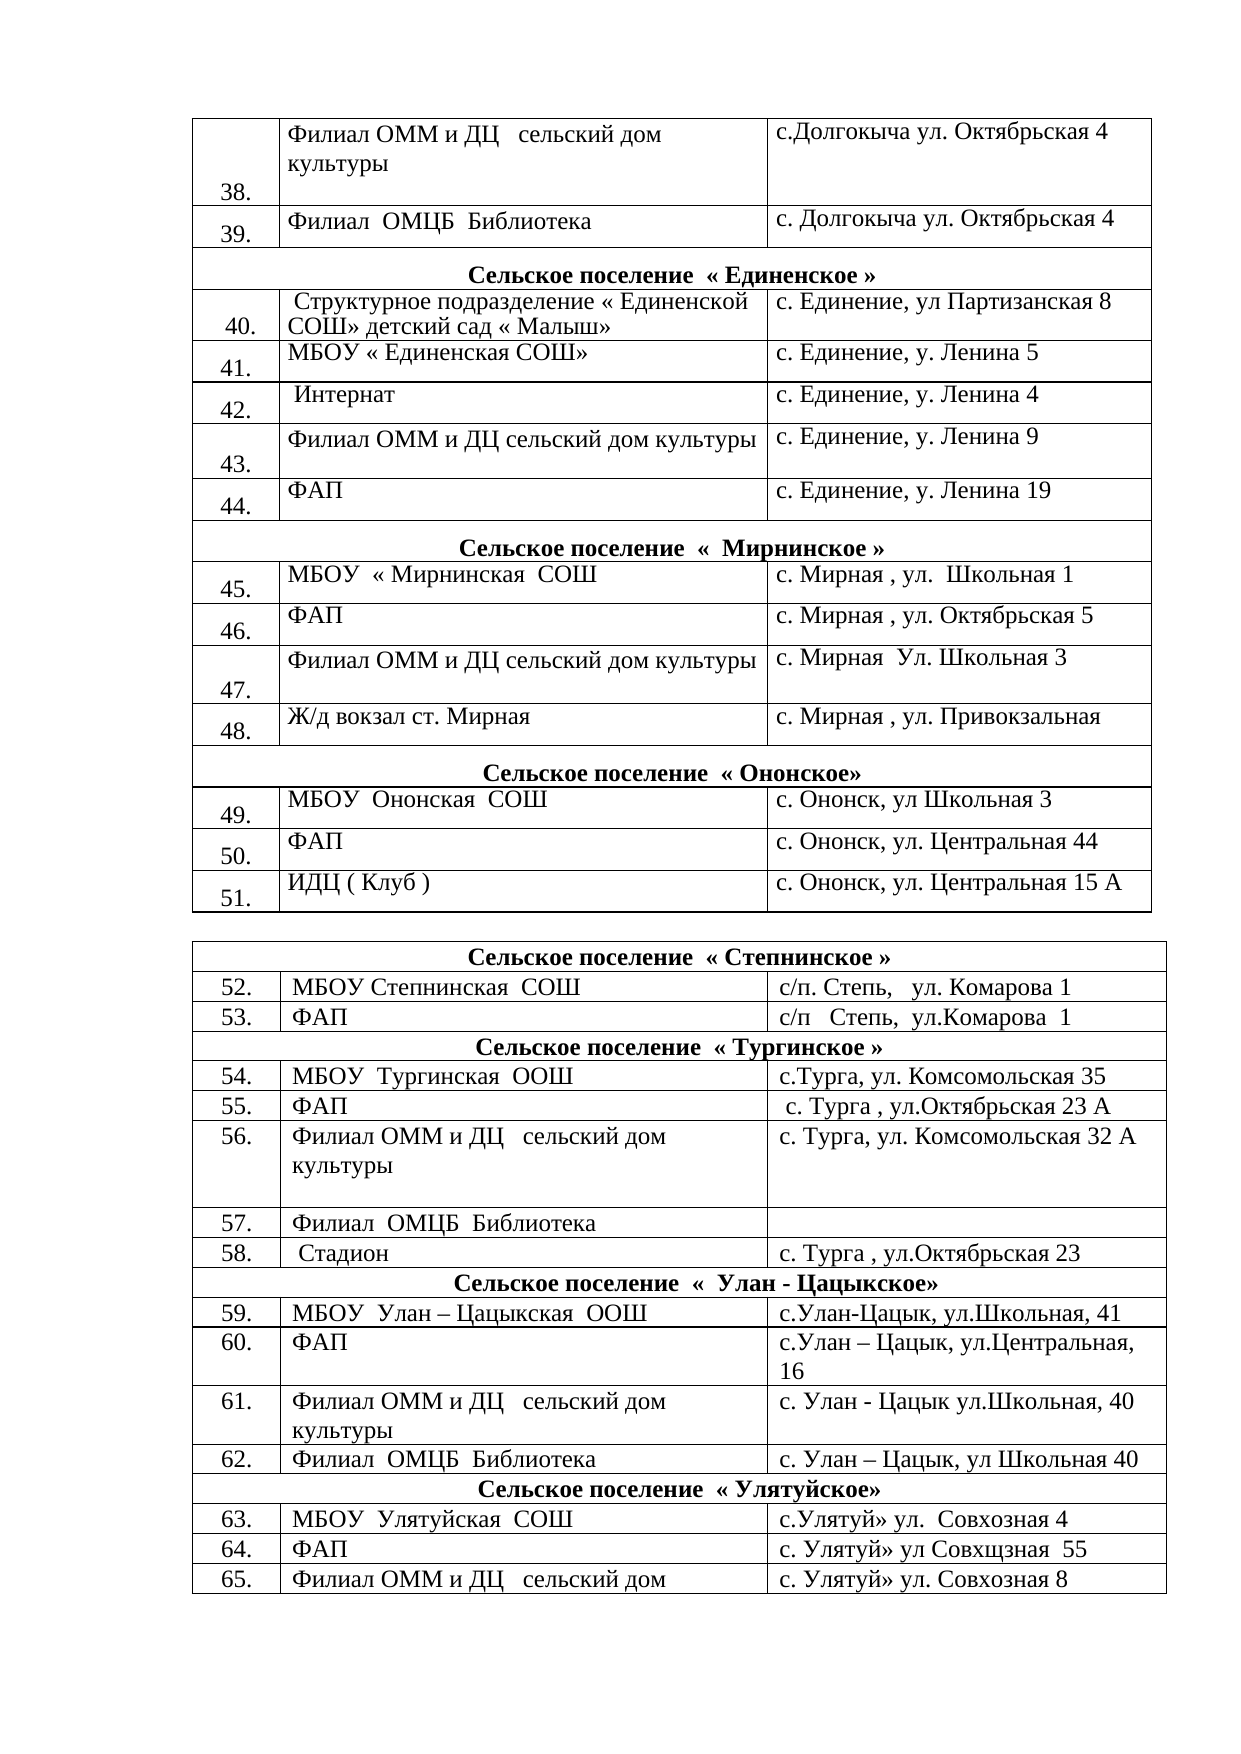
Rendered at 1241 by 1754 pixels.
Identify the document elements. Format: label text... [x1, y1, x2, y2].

table_cell МБОУ Тургинская ООШ [281, 1061, 767, 1090]
table_cell ФАП [280, 604, 767, 644]
table_cell с. Единение, у. Ленина 5 [768, 341, 1151, 381]
table_cell Филиал ОМЦБ Библиотека [281, 1208, 767, 1237]
table_cell с. Мирная , ул. Октябрьская 5 [768, 604, 1151, 644]
table_cell 59. [193, 1298, 280, 1326]
table_cell с. Улан – Цацык, ул Школьная 40 [768, 1445, 1166, 1473]
table_cell 58. [193, 1238, 280, 1267]
table_cell 42. [193, 383, 279, 423]
table_cell с. Ононск, ул Школьная 3 [768, 788, 1151, 828]
table_cell МБОУ Улятуйская СОШ [281, 1504, 767, 1533]
table_cell с. Улятуй» ул Совхщзная 55 [768, 1534, 1166, 1563]
table_cell Ж/д вокзал ст. Мирная [280, 704, 767, 745]
table_cell Стадион [281, 1238, 767, 1267]
table_cell 51. [193, 871, 279, 911]
table_cell с.Улан-Цацык, ул.Школьная, 41 [768, 1298, 1166, 1326]
table_cell Филиал ОММ и ДЦ сельский дом культуры [280, 646, 767, 703]
table_cell с. Единение, ул Партизанская 8 [768, 290, 1151, 340]
table_cell Интернат [280, 383, 767, 423]
table_cell с.Улятуй» ул. Совхозная 4 [768, 1504, 1166, 1533]
table_cell МБОУ « Мирнинская СОШ [280, 562, 767, 603]
table_cell с/п. Степь, ул. Комарова 1 [768, 972, 1166, 1001]
table_cell ФАП [281, 1534, 767, 1563]
table_cell с.Улан – Цацык, ул.Центральная, 16 [768, 1328, 1166, 1385]
table_cell Сельское поселение « Единенское » [193, 248, 1151, 289]
table_cell Структурное подразделение « Единенской СОШ» детский сад « Малыш» [280, 290, 767, 340]
table_cell 44. [193, 479, 279, 519]
table_cell 40. [193, 290, 279, 340]
table_header Сельское поселение « Степнинское » [193, 942, 1166, 971]
table_cell Филиал ОММ и ДЦ сельский дом культуры [281, 1386, 767, 1443]
table_cell с.Турга, ул. Комсомольская 35 [768, 1061, 1166, 1090]
table_cell МБОУ « Единенская СОШ» [280, 341, 767, 381]
table_cell 56. [193, 1121, 280, 1207]
table_cell 47. [193, 646, 279, 703]
table_cell ФАП [280, 479, 767, 519]
table_cell Сельское поселение « Ононское» [193, 746, 1151, 786]
table_cell Сельское поселение « Тургинское » [193, 1032, 1166, 1060]
table_cell с. Мирная , ул. Школьная 1 [768, 562, 1151, 603]
table_cell Сельское поселение « Улятуйское» [193, 1474, 1166, 1503]
table_cell 64. [193, 1534, 280, 1563]
table_cell ФАП [281, 1002, 767, 1031]
table_cell Филиал ОММ и ДЦ сельский дом культуры [280, 119, 767, 205]
table_cell 43. [193, 424, 279, 478]
table_cell с. Единение, у. Ленина 19 [768, 479, 1151, 519]
table_cell с/п Степь, ул.Комарова 1 [768, 1002, 1166, 1031]
table_cell 63. [193, 1504, 280, 1533]
table_cell с. Ононск, ул. Центральная 15 А [768, 871, 1151, 911]
table_cell ФАП [281, 1091, 767, 1120]
table_cell 46. [193, 604, 279, 644]
table_cell Филиал ОМЦБ Библиотека [281, 1445, 767, 1473]
table_cell Сельское поселение « Мирнинское » [193, 521, 1151, 561]
table_cell 39. [193, 206, 279, 247]
table_cell Филиал ОММ и ДЦ сельский дом культуры [280, 424, 767, 478]
table_cell с. Мирная Ул. Школьная 3 [768, 646, 1151, 703]
table_cell МБОУ Степнинская СОШ [281, 972, 767, 1001]
table_cell 65. [193, 1564, 280, 1592]
table_cell с. Мирная , ул. Привокзальная [768, 704, 1151, 745]
table_cell Сельское поселение « Улан - Цацыкское» [193, 1268, 1166, 1297]
table_cell 52. [193, 972, 280, 1001]
table_cell 49. [193, 788, 279, 828]
table_cell ФАП [280, 829, 767, 870]
table_cell [768, 1208, 1166, 1237]
table_cell с. Турга, ул. Комсомольская 32 А [768, 1121, 1166, 1207]
table_cell ФАП [281, 1328, 767, 1385]
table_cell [281, 1564, 767, 1592]
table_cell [768, 1564, 1166, 1592]
table_cell 60. [193, 1328, 280, 1385]
table_cell ИДЦ ( Клуб ) [280, 871, 767, 911]
table_cell Филиал ОМЦБ Библиотека [280, 206, 767, 247]
table_cell с. Турга , ул.Октябрьская 23 А [768, 1091, 1166, 1120]
table_cell 38. [193, 119, 279, 205]
table_cell с. Единение, у. Ленина 9 [768, 424, 1151, 478]
table_cell 54. [193, 1061, 280, 1090]
table_cell 62. [193, 1445, 280, 1473]
table_cell с. Турга , ул.Октябрьская 23 [768, 1238, 1166, 1267]
table_cell 55. [193, 1091, 280, 1120]
table_cell 41. [193, 341, 279, 381]
table_cell 48. [193, 704, 279, 745]
table_cell с. Ононск, ул. Центральная 44 [768, 829, 1151, 870]
table_cell с. Единение, у. Ленина 4 [768, 383, 1151, 423]
table_cell 50. [193, 829, 279, 870]
table_cell с. Долгокыча ул. Октябрьская 4 [768, 206, 1151, 247]
table_cell 45. [193, 562, 279, 603]
table_cell 57. [193, 1208, 280, 1237]
table_cell Филиал ОММ и ДЦ сельский дом культуры [281, 1121, 767, 1207]
table_cell с. Улан - Цацык ул.Школьная, 40 [768, 1386, 1166, 1443]
table_cell МБОУ Ононская СОШ [280, 788, 767, 828]
table_cell 61. [193, 1386, 280, 1443]
table_cell МБОУ Улан – Цацыкская ООШ [281, 1298, 767, 1326]
table_cell с.Долгокыча ул. Октябрьская 4 [768, 119, 1151, 205]
table_cell 53. [193, 1002, 280, 1031]
